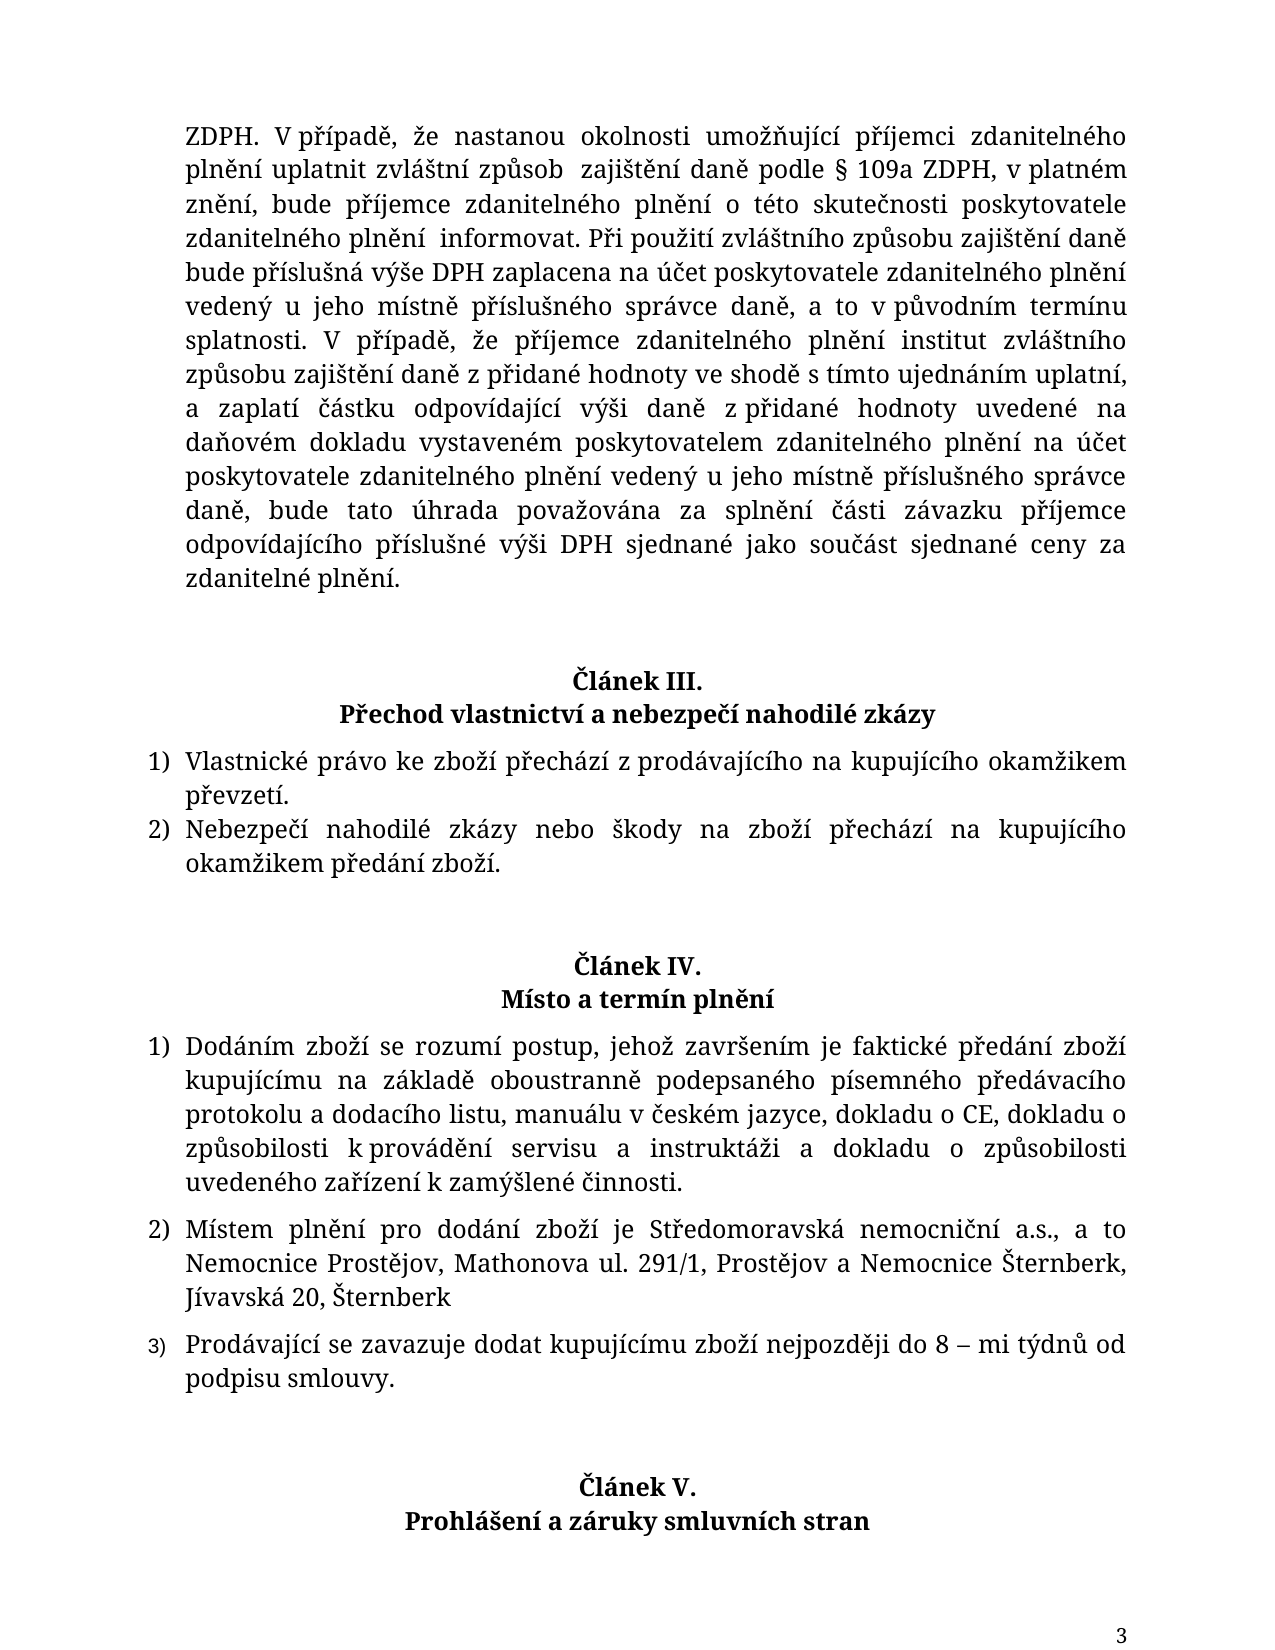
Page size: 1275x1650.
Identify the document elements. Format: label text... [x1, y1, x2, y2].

list Prodávající se zavazuje dodat kupujícímu zboží nejpozději do 8 – mi týdnů od podpisu smlouvy. [148, 1326, 1127, 1394]
list Vlastnické právo ke zboží přechází z prodávajícího na kupujícího okamžikem převzetí. [148, 744, 1127, 812]
list Dodáním zboží se rozumí postup, jehož završením je faktické předání zboží kupujícímu na základě oboustranně podepsaného písemného předávacího protokolu a dodacího listu, manuálu v českém jazyce, dokladu o CE, dokladu o způsobilosti k provádění servisu a instruktáži a dokladu o způsobilosti uvedeného zařízení k zamýšlené činnosti. [148, 1029, 1127, 1199]
list Nebezpečí nahodilé zkázy nebo škody na zboží přechází na kupujícího okamžikem předání zboží. [148, 812, 1127, 880]
list Místem plnění pro dodání zboží je Středomoravská nemocniční a.s., a to Nemocnice Prostějov, Mathonova ul. 291/1, Prostějov a Nemocnice Šternberk, Jívavská 20, Šternberk [148, 1212, 1127, 1314]
text Článek V. [148, 1469, 1127, 1503]
text Místo a termín plnění [148, 982, 1127, 1016]
text Přechod vlastnictví a nebezpečí nahodilé zkázy [148, 697, 1127, 731]
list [148, 118, 1127, 595]
text Článek IV. [148, 948, 1127, 982]
subtitle Článek III. [148, 663, 1127, 697]
text Prohlášení a záruky smluvních stran [148, 1503, 1127, 1537]
